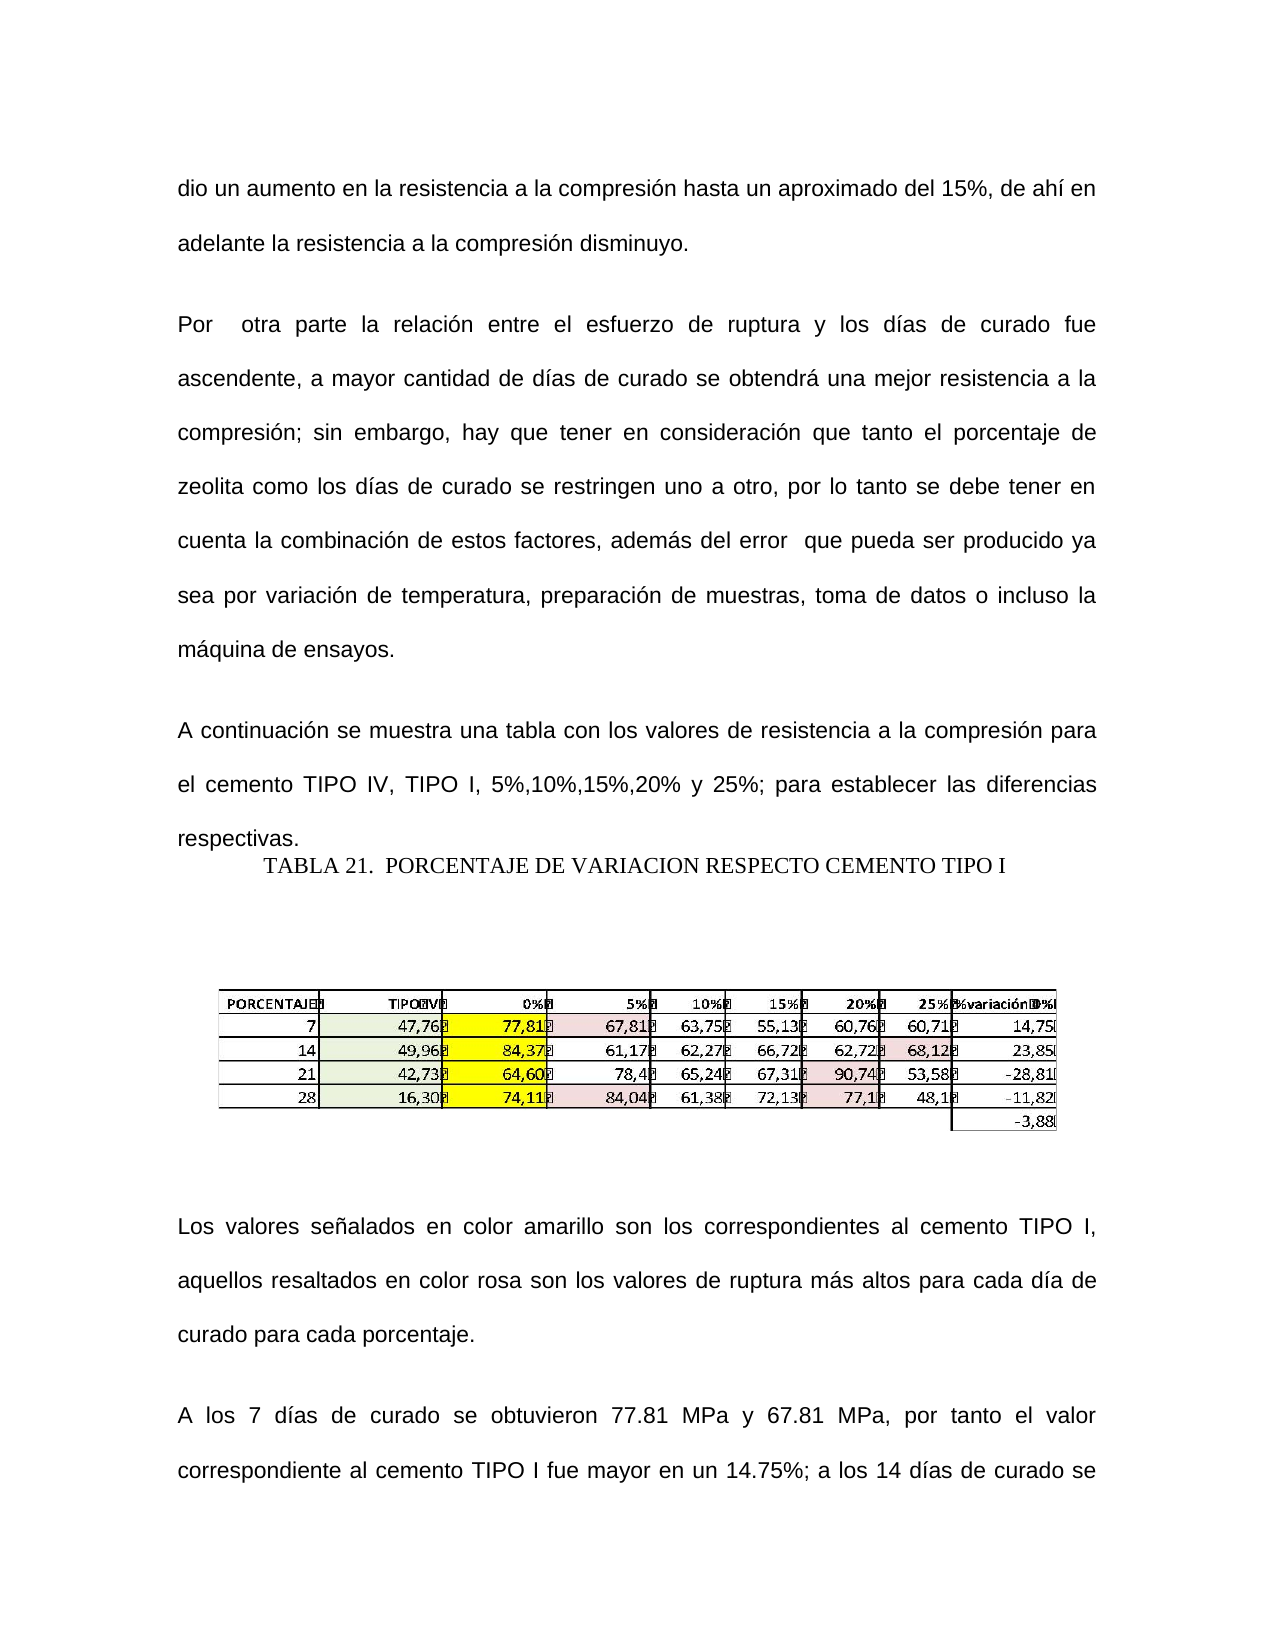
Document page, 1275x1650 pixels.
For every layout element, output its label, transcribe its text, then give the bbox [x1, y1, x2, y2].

text A continuación se muestra una tabla con los valores de resistencia a la compresión para el cemento TIPO IV, TIPO I, 5%,10%,15%,20% y 25%; para establecer las diferencias respectivas. [177, 689, 1098, 852]
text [177, 148, 1098, 256]
text TABLA 21. PORCENTAJE DE VARIACION RESPECTO CEMENTO TIPO I [177, 852, 1098, 907]
picture [218, 988, 1057, 1131]
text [177, 1375, 1098, 1483]
text Por otra parte la relación entre el esfuerzo de ruptura y los días de curado fue ascendente, a mayor cantidad de días de curado se obtendrá una mejor resistencia a la compresión; sin embargo, hay que tener en consideración que tanto el porcentaje de zeolita como los días de curado se restringen uno a otro, por lo tanto se debe tener en cuenta la combinación de estos factores, además del error que pueda ser producido ya sea por variación de temperatura, preparación de muestras, toma de datos o incluso la máquina de ensayos. [177, 283, 1098, 662]
text Los valores señalados en color amarillo son los correspondientes al cemento TIPO I, aquellos resaltados en color rosa son los valores de ruptura más altos para cada día de curado para cada porcentaje. [177, 1185, 1098, 1348]
